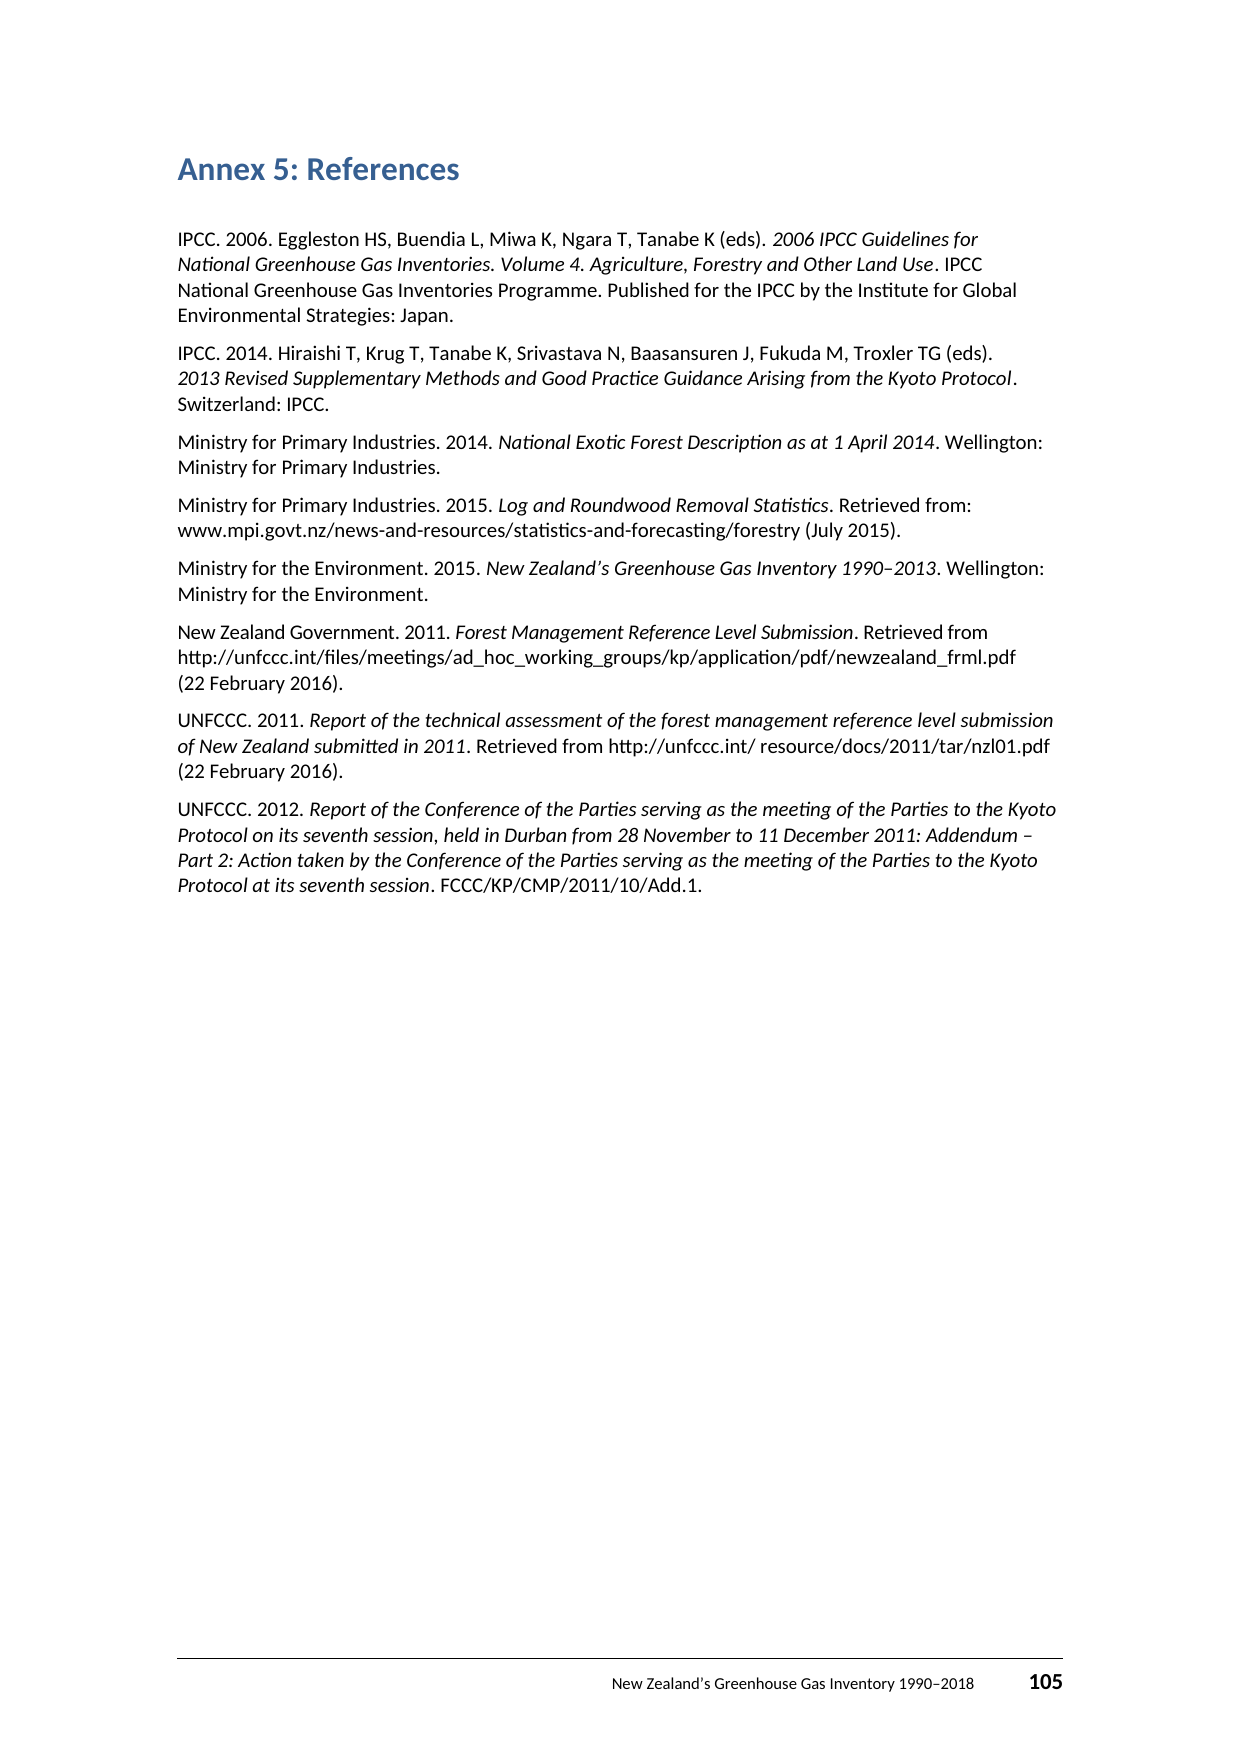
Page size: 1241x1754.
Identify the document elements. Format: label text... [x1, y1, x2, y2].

text New Zealand Government. 2011. Forest Management Reference Level Submission. Retrieved from http://unfccc.int/files/meetings/ad_hoc_working_groups/kp/application/pdf/newzealand_frml.pdf (22 February 2016). [177, 619, 1063, 695]
text UNFCCC. 2011. Report of the technical assessment of the forest management reference level submission of New Zealand submitted in 2011. Retrieved from http://unfccc.int/ resource/docs/2011/tar/nzl01.pdf (22 February 2016). [177, 708, 1063, 784]
text IPCC. 2006. Eggleston HS, Buendia L, Miwa K, Ngara T, Tanabe K (eds). 2006 IPCC Guidelines for National Greenhouse Gas Inventories. Volume 4. Agriculture, Forestry and Other Land Use. IPCC National Greenhouse Gas Inventories Programme. Published for the IPCC by the Institute for Global Environmental Strategies: Japan. [177, 226, 1063, 328]
subtitle Annex 5: References [177, 148, 1063, 188]
text Ministry for Primary Industries. 2015. Log and Roundwood Removal Statistics. Retrieved from: www.mpi.govt.nz/news-and-resources/statistics-and-forecasting/forestry (July 2015). [177, 492, 1063, 543]
text IPCC. 2014. Hiraishi T, Krug T, Tanabe K, Srivastava N, Baasansuren J, Fukuda M, Troxler TG (eds). 2013 Revised Supplementary Methods and Good Practice Guidance Arising from the Kyoto Protocol. Switzerland: IPCC. [177, 340, 1063, 416]
text UNFCCC. 2012. Report of the Conference of the Parties serving as the meeting of the Parties to the Kyoto Protocol on its seventh session, held in Durban from 28 November to 11 December 2011: Addendum – Part 2: Action taken by the Conference of the Parties serving as the meeting of the Parties to the Kyoto Protocol at its seventh session. FCCC/KP/CMP/2011/10/Add.1. [177, 796, 1063, 898]
text Ministry for Primary Industries. 2014. National Exotic Forest Description as at 1 April 2014. Wellington: Ministry for Primary Industries. [177, 429, 1063, 480]
text Ministry for the Environment. 2015. New Zealand’s Greenhouse Gas Inventory 1990–2013. Wellington: Ministry for the Environment. [177, 556, 1063, 606]
